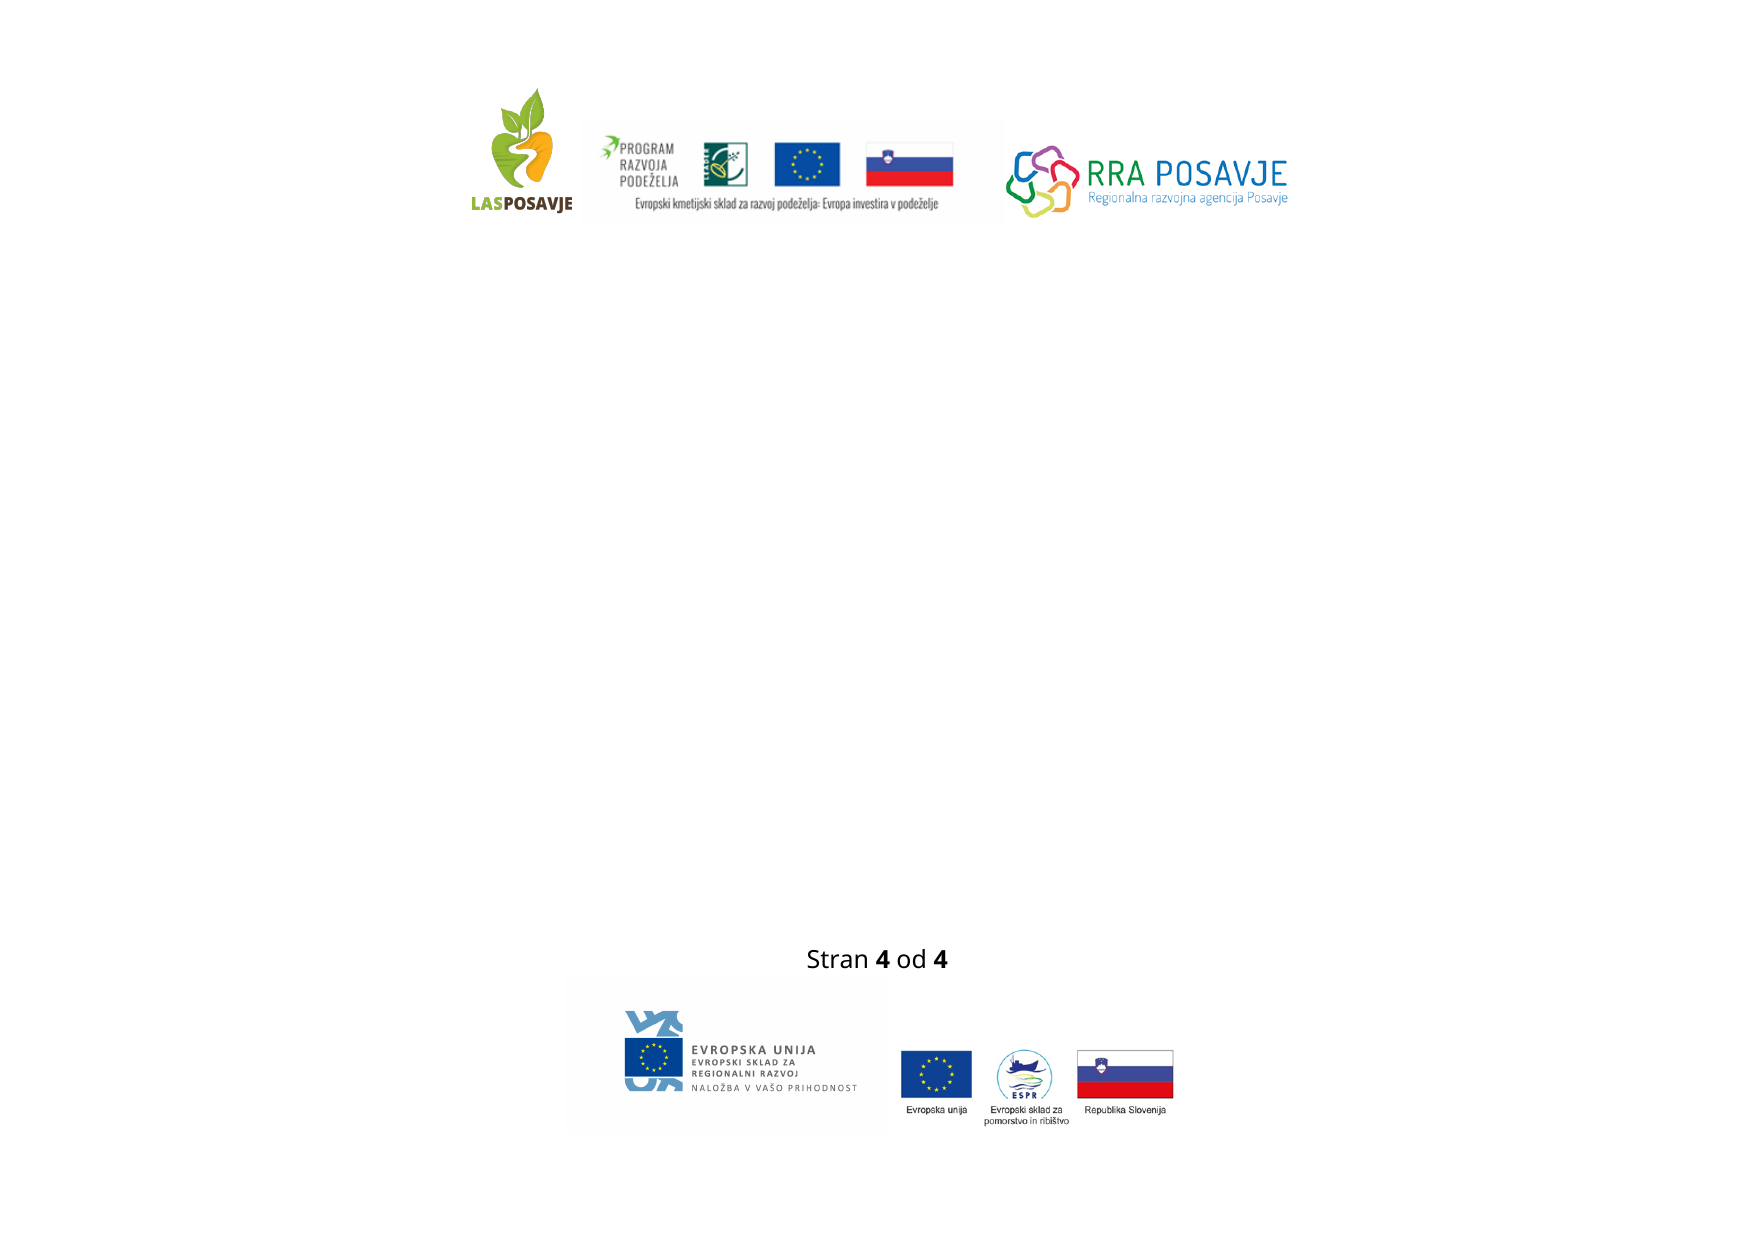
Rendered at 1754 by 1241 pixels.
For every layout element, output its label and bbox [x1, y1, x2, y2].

picture [462, 73, 1292, 225]
picture [565, 976, 1189, 1133]
